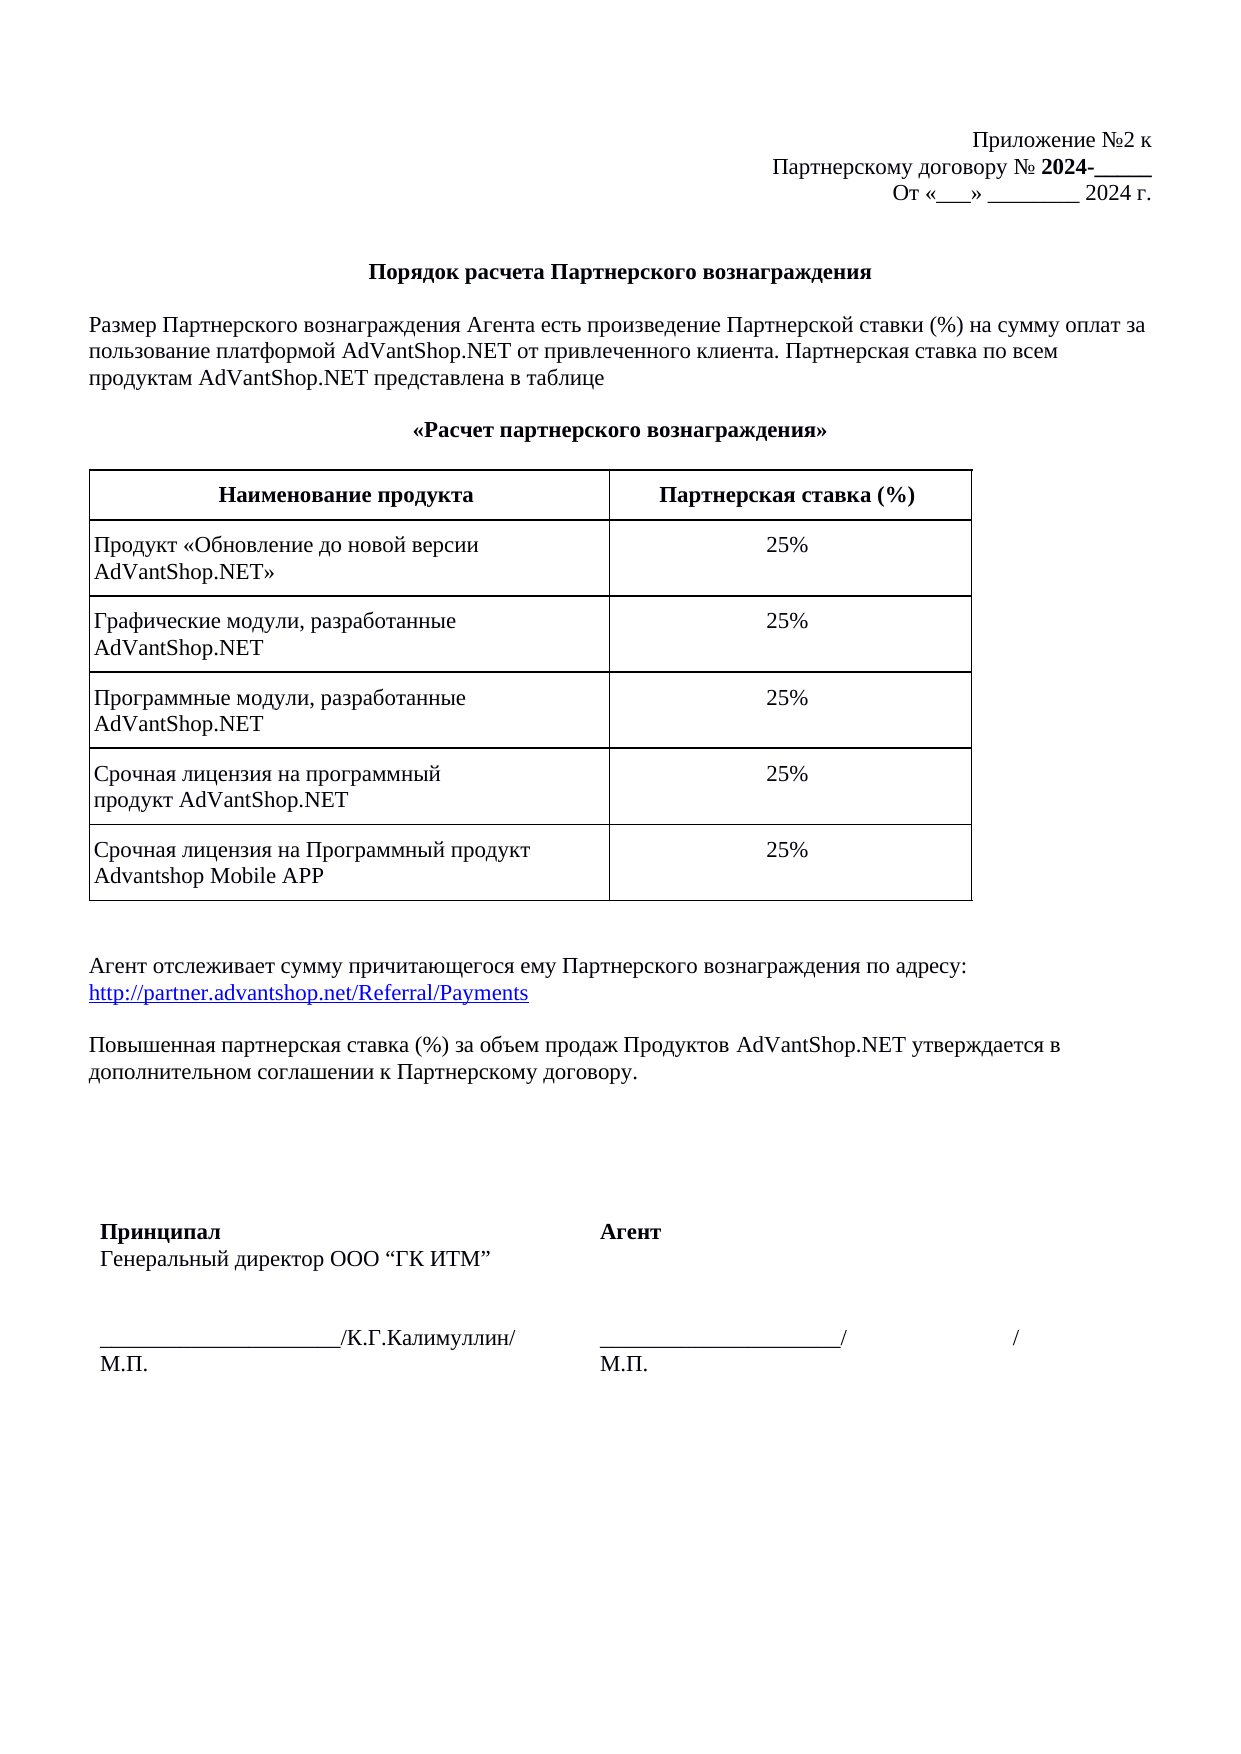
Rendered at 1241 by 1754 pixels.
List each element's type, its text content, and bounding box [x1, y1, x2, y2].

table_cell 25% [610, 749, 971, 823]
table_cell Генеральный директор ООО “ГК ИТМ” _____________________/К.Г.Калимуллин/ М.П. [89, 1245, 588, 1377]
table_cell Программные модули, разработанные AdVantShop.NET [90, 673, 609, 747]
table_cell 25% [610, 597, 971, 671]
text От «___» ________ 2024 г. [88, 179, 1152, 206]
text Порядок расчета Партнерского вознаграждения [88, 258, 1152, 284]
table_cell 25% [610, 825, 971, 899]
table_header Принципал [89, 1219, 588, 1245]
table_cell Срочная лицензия на программный продукт AdVantShop.NET [90, 749, 609, 823]
text Приложение №2 к [88, 126, 1152, 153]
table_header Наименование продукта [90, 471, 609, 519]
text Агент отслеживает сумму причитающегося ему Партнерского вознаграждения по адресу: http://partner.advantshop.net/Referral/Payments Повышенная партнерская ставка (%) за объем продаж Продуктов AdVantShop.NET утверждается в дополнительном соглашении к Партнерскому договору. [88, 952, 1152, 1084]
table_cell Графические модули, разработанные AdVantShop.NET [90, 597, 609, 671]
table_header Партнерская ставка (%) [610, 471, 971, 519]
text Партнерскому договору № 2024-_____ [88, 153, 1152, 179]
table_cell 25% [610, 673, 971, 747]
text «Расчет партнерского вознаграждения» [88, 416, 1152, 443]
text Размер Партнерского вознаграждения Агента есть произведение Партнерской ставки (%) на сумму оплат за пользование платформой AdVantShop.NET от привлеченного клиента. Партнерская ставка по всем продуктам AdVantShop.NET представлена в таблице [88, 311, 1152, 390]
table_cell _____________________/ / М.П. [589, 1245, 1089, 1377]
table_cell Продукт «Обновление до новой версии AdVantShop.NET» [90, 521, 609, 595]
table_cell Срочная лицензия на Программный продукт Advantshop Mobile APP [90, 825, 609, 899]
table_header Агент [589, 1219, 1089, 1245]
table_cell 25% [610, 521, 971, 595]
